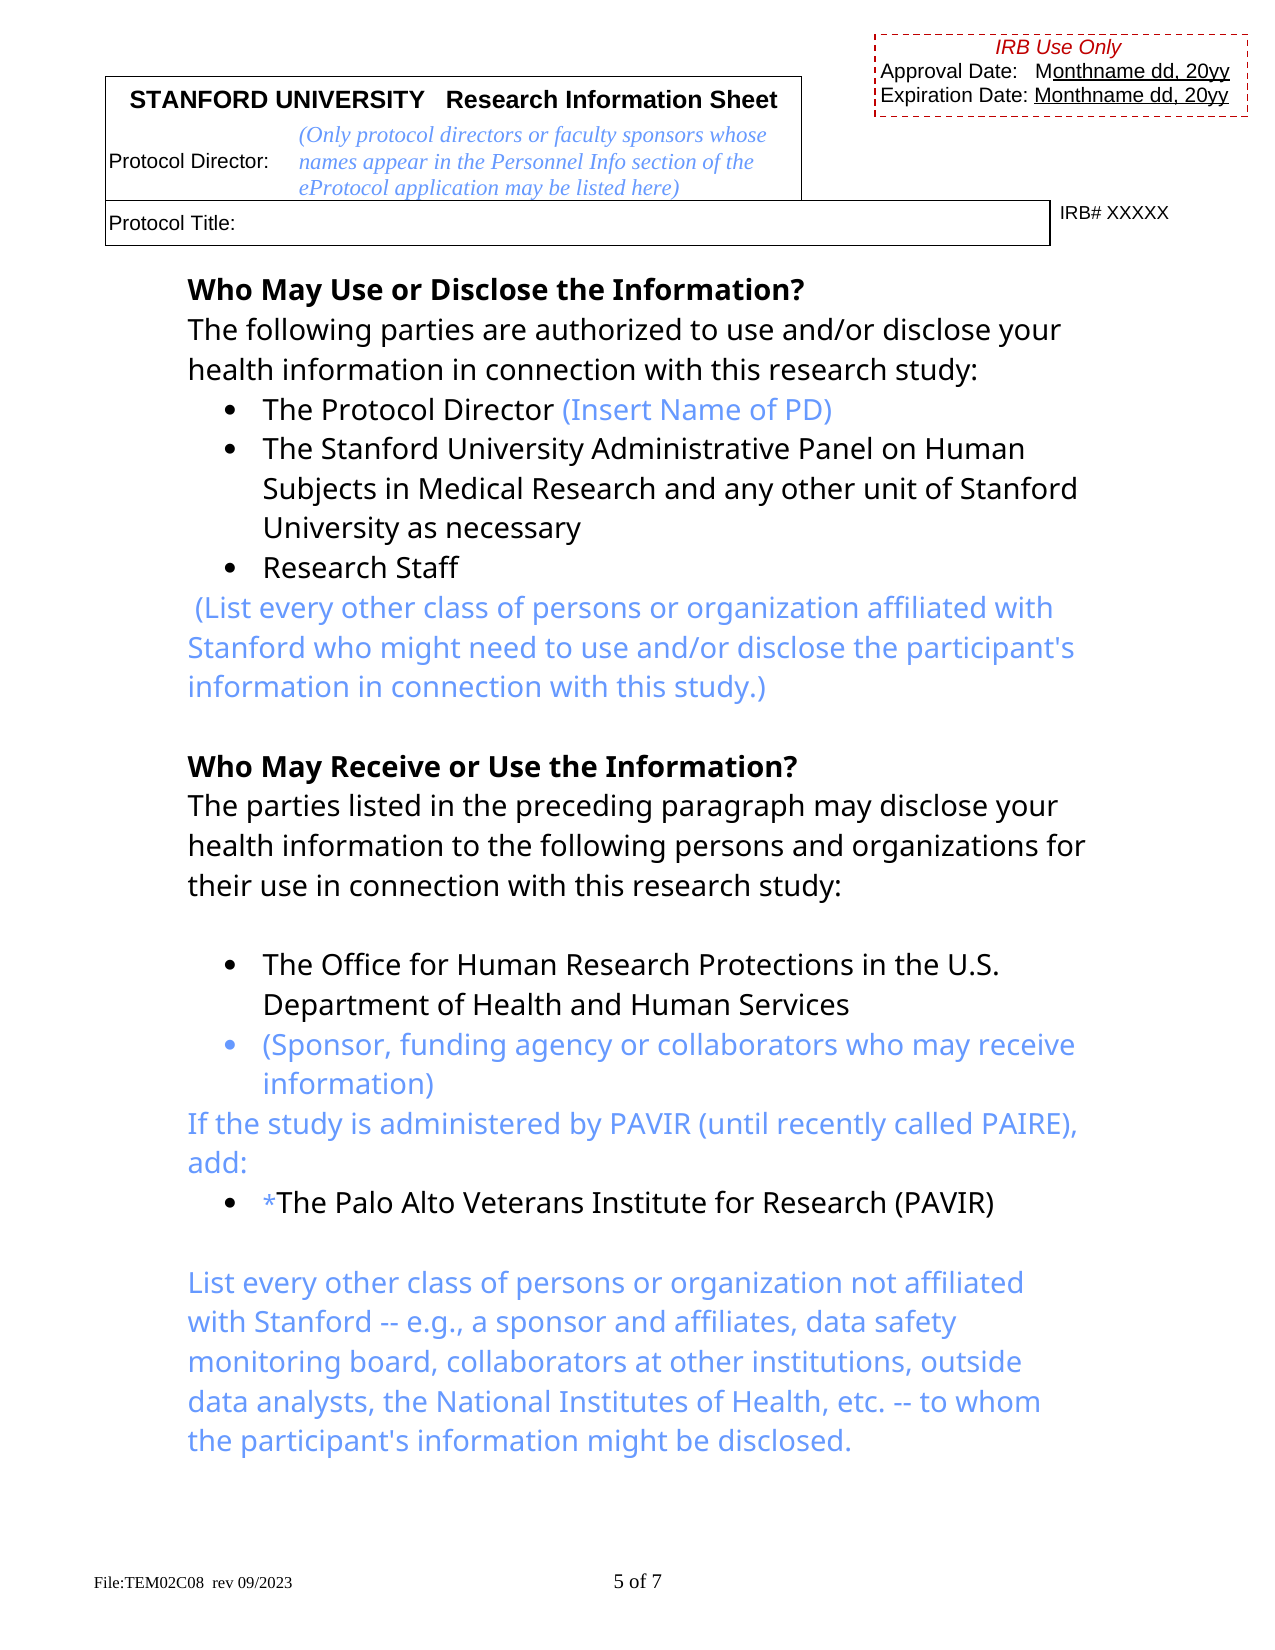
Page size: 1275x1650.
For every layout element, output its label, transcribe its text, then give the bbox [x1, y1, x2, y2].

text The parties listed in the preceding paragraph may disclose your health information to the following persons and organizations for their use in connection with this research study: [187, 786, 1087, 905]
text If the study is administered by PAVIR (until recently called PAIRE), add: [187, 1103, 1134, 1182]
list Research Staff [225, 547, 1087, 587]
text Who May Use or Disclose the Information? [187, 270, 1087, 309]
list The Stanford University Administrative Panel on Human Subjects in Medical Research and any other unit of Stanford University as necessary [225, 428, 1087, 547]
list (Sponsor, funding agency or collaborators who may receive information) [225, 1024, 1087, 1103]
list The Protocol Director (Insert Name of PD) [225, 389, 1087, 428]
text List every other class of persons or organization not affiliated with Stanford -- e.g., a sponsor and affiliates, data safety monitoring board, collaborators at other institutions, outside data analysts, the National Institutes of Health, etc. -- to whom the participant's information might be disclosed. [187, 1262, 1087, 1460]
text Who May Receive or Use the Information? [187, 746, 1087, 786]
list *The Palo Alto Veterans Institute for Research (PAVIR) [225, 1182, 1087, 1222]
text The following parties are authorized to use and/or disclose your health information in connection with this research study: [187, 309, 1087, 389]
list The Office for Human Research Protections in the U.S. Department of Health and Human Services [225, 944, 1087, 1024]
text (List every other class of persons or organization affiliated with Stanford who might need to use and/or disclose the participant's information in connection with this study.) [187, 587, 1087, 706]
